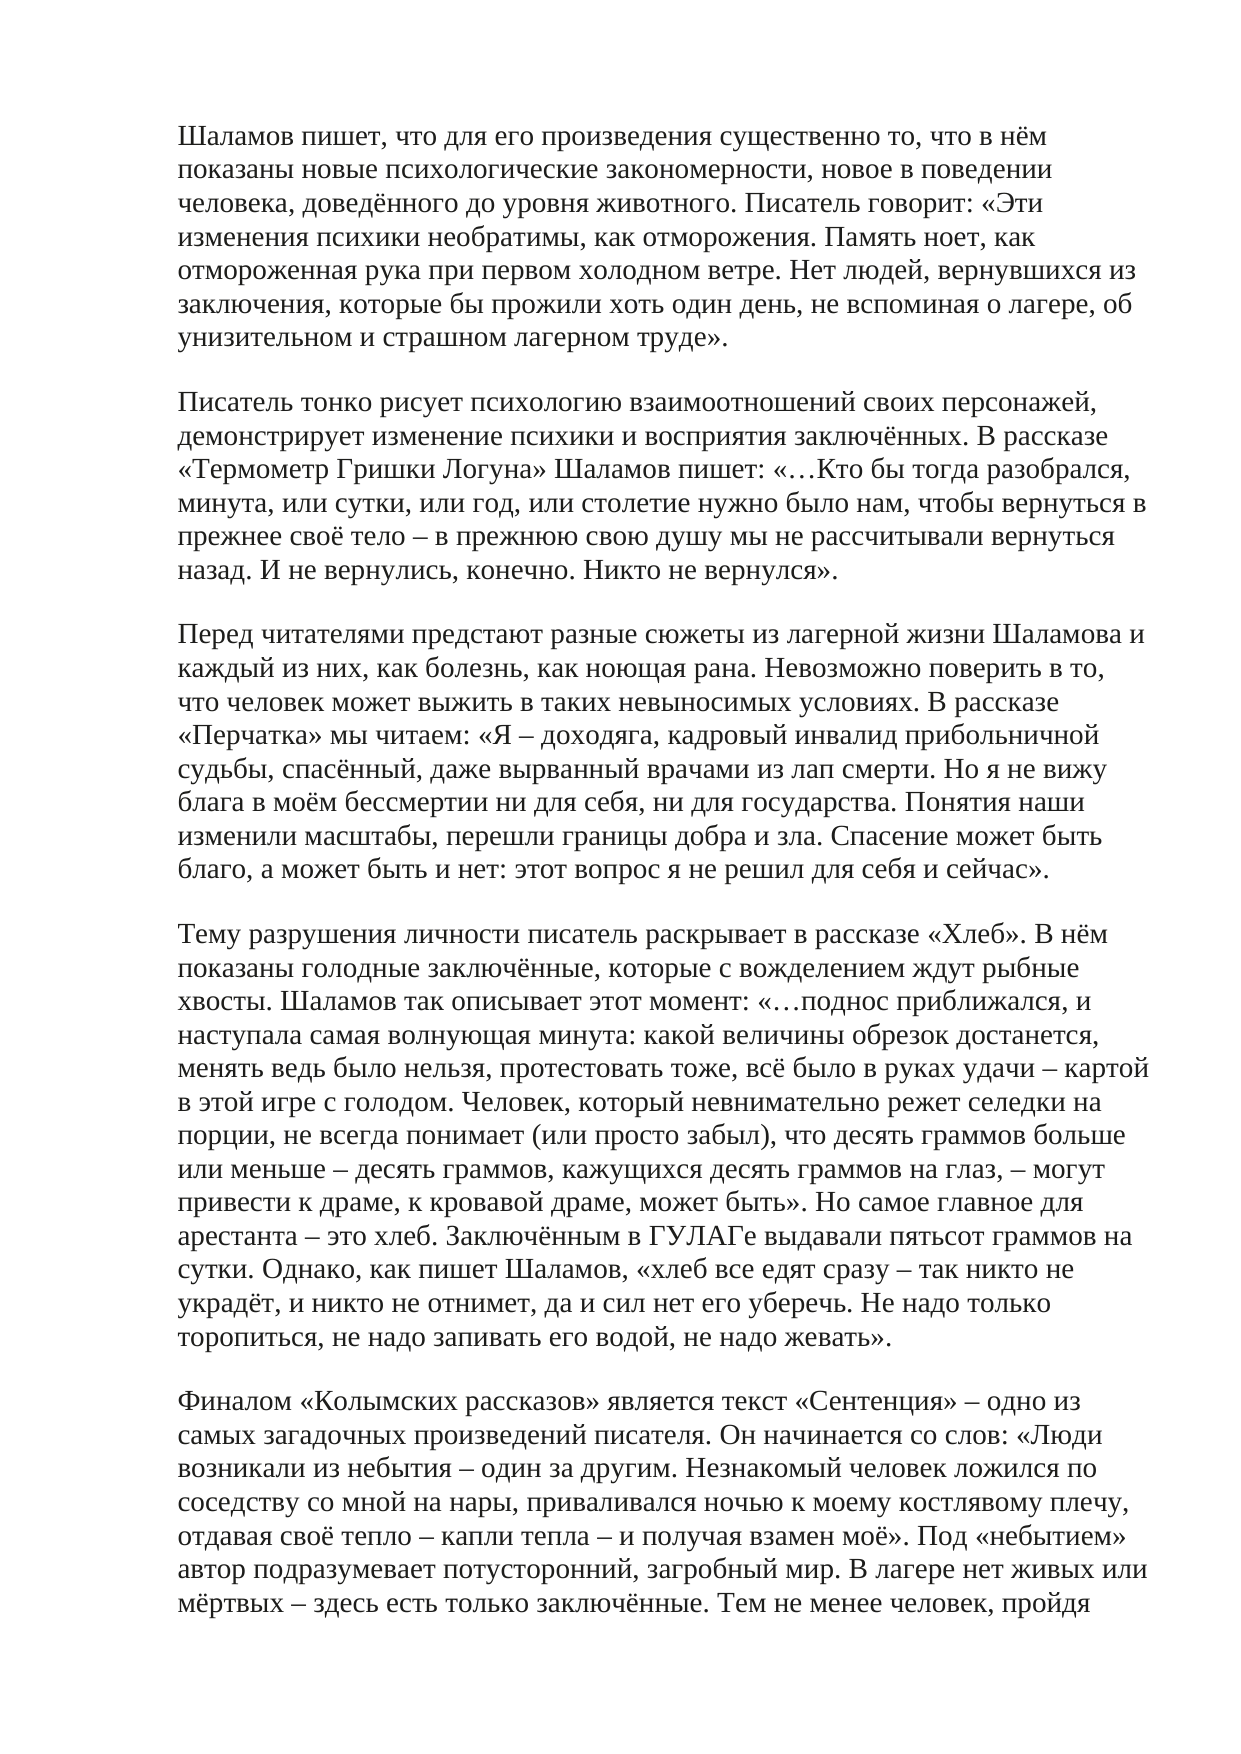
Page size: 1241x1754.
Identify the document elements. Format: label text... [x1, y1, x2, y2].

text Шаламов пишет, что для его произведения существенно то, что в нём показаны новые психологические закономерности, новое в поведении человека, доведённого до уровня животного. Писатель говорит: «Эти изменения психики необратимы, как отморожения. Память ноет, как отмороженная рука при первом холодном ветре. Нет людей, вернувшихся из заключения, которые бы прожили хоть один день, не вспоминая о лагере, об унизительном и страшном лагерном труде». [177, 118, 1152, 353]
text Тему разрушения личности писатель раскрывает в рассказе «Хлеб». В нём показаны голодные заключённые, которые с вожделением ждут рыбные хвосты. Шаламов так описывает этот момент: «…поднос приближался, и наступала самая волнующая минута: какой величины обрезок достанется, менять ведь было нельзя, протестовать тоже, всё было в руках удачи – картой в этой игре с голодом. Человек, который невнимательно режет селедки на порции, не всегда понимает (или просто забыл), что десять граммов больше или меньше – десять граммов, кажущихся десять граммов на глаз, – могут привести к драме, к кровавой драме, может быть». Но самое главное для арестанта – это хлеб. Заключённым в ГУЛАГе выдавали пятьсот граммов на сутки. Однако, как пишет Шаламов, «хлеб все едят сразу – так никто не украдёт, и никто не отнимет, да и сил нет его уберечь. Не надо только торопиться, не надо запивать его водой, не надо жевать». [177, 916, 1152, 1352]
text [177, 1383, 1152, 1618]
text Перед читателями предстают разные сюжеты из лагерной жизни Шаламова и каждый из них, как болезнь, как ноющая рана. Невозможно поверить в то, что человек может выжить в таких невыносимых условиях. В рассказе «Перчатка» мы читаем: «Я – доходяга, кадровый инвалид прибольничной судьбы, спасённый, даже вырванный врачами из лап смерти. Но я не вижу блага в моём бессмертии ни для себя, ни для государства. Понятия наши изменили масштабы, перешли границы добра и зла. Спасение может быть благо, а может быть и нет: этот вопрос я не решил для себя и сейчас». [177, 617, 1152, 885]
text Писатель тонко рисует психологию взаимоотношений своих персонажей, демонстрирует изменение психики и восприятия заключённых. В рассказе «Термометр Гришки Логуна» Шаламов пишет: «…Кто бы тогда разобрался, минута, или сутки, или год, или столетие нужно было нам, чтобы вернуться в прежнее своё тело – в прежнюю свою душу мы не рассчитывали вернуться назад. И не вернулись, конечно. Никто не вернулся». [177, 384, 1152, 585]
